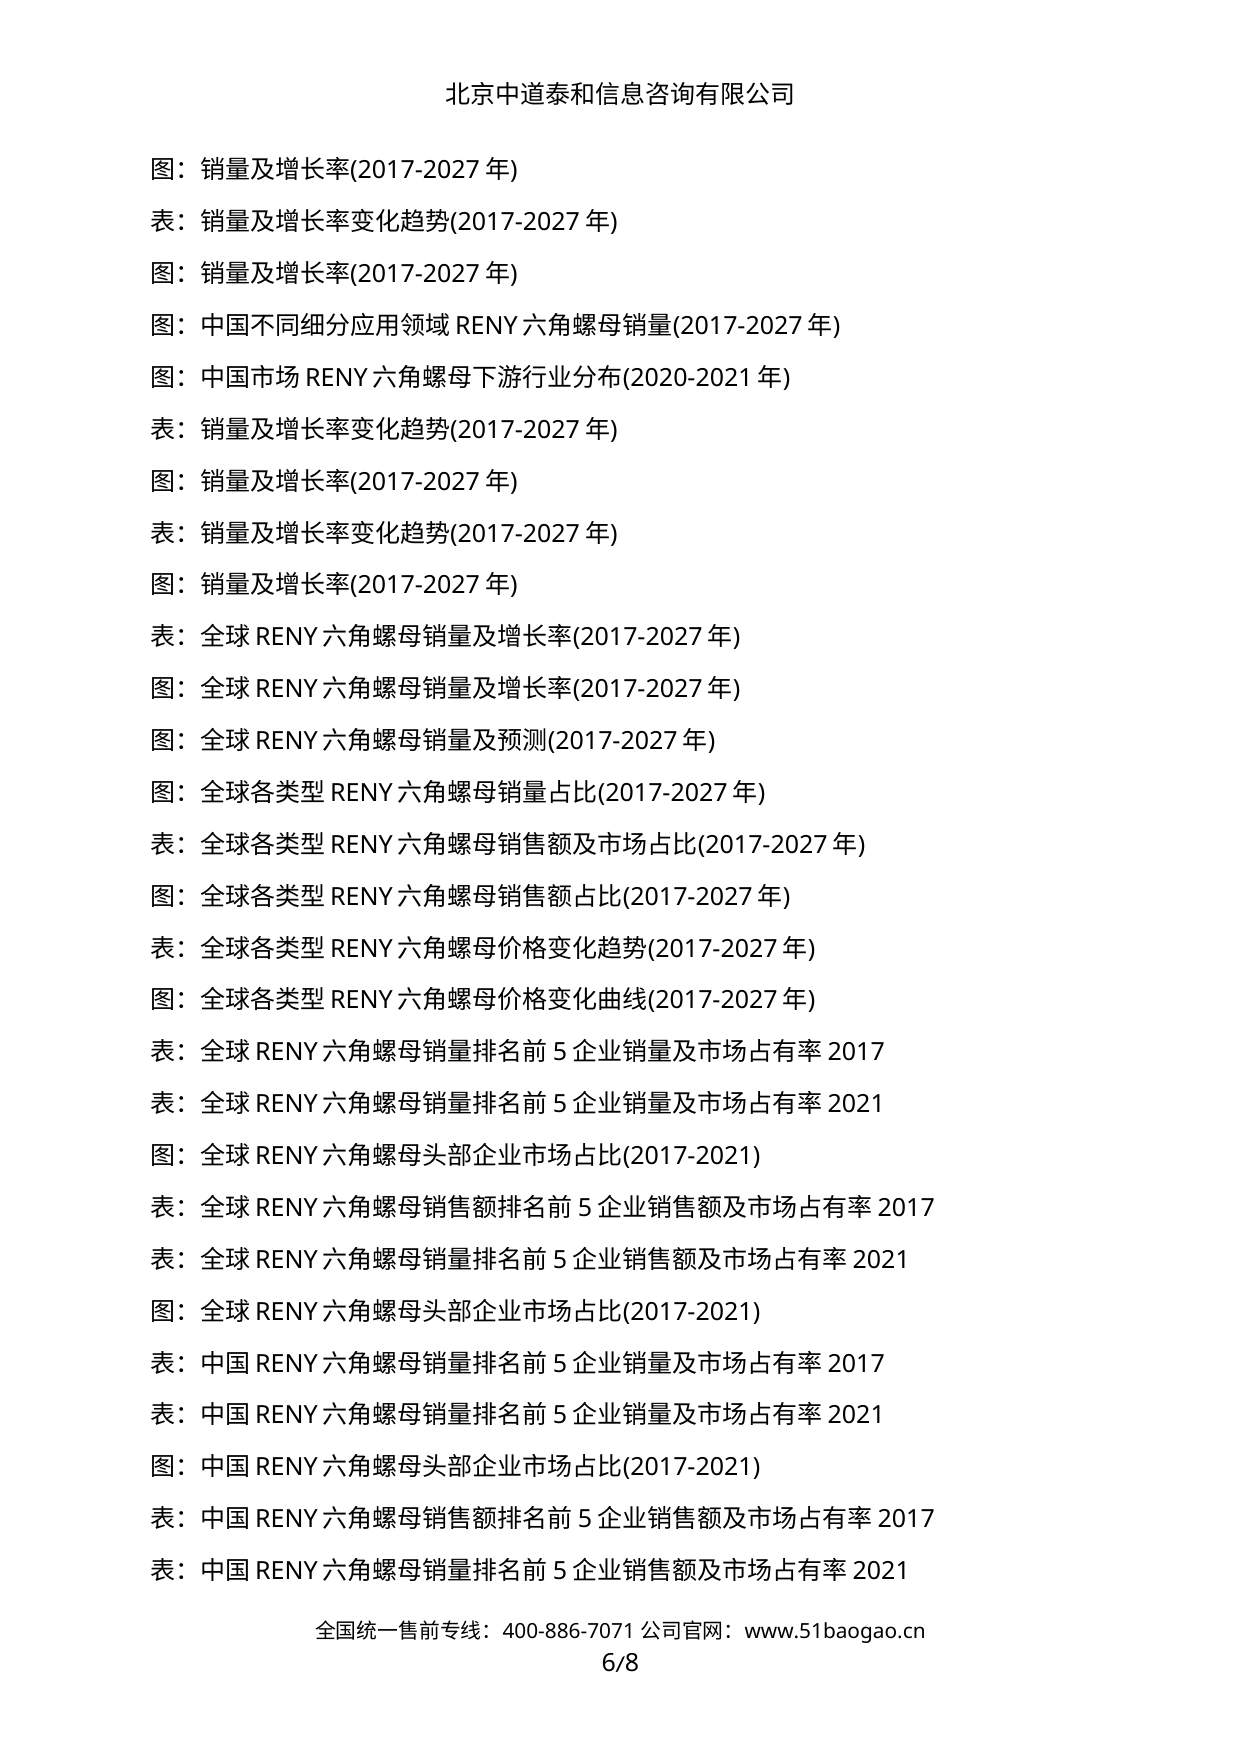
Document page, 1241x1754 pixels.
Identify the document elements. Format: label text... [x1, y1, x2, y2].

text 图：全球RENY六角螺母头部企业市场占比(2017-2021) [150, 1136, 1090, 1172]
text 表：销量及增长率变化趋势(2017-2027年) [150, 409, 1090, 446]
text 表：销量及增长率变化趋势(2017-2027年) [150, 202, 1090, 238]
text 图：销量及增长率(2017-2027年) [150, 565, 1090, 601]
text 表：全球RENY六角螺母销售额排名前5企业销售额及市场占有率 2017 [150, 1187, 1090, 1224]
text 表：全球RENY六角螺母销量排名前5企业销量及市场占有率 2017 [150, 1032, 1090, 1068]
text 表：全球RENY六角螺母销量及增长率(2017-2027年) [150, 617, 1090, 653]
text 图：中国市场RENY六角螺母下游行业分布(2020-2021年) [150, 357, 1090, 394]
text 图：全球RENY六角螺母销量及预测(2017-2027年) [150, 721, 1090, 757]
text 表：中国RENY六角螺母销售额排名前5企业销售额及市场占有率 2017 [150, 1499, 1090, 1535]
text 表：中国RENY六角螺母销量排名前5企业销量及市场占有率 2017 [150, 1343, 1090, 1379]
text 图：全球各类型RENY六角螺母销售额占比(2017-2027年) [150, 876, 1090, 912]
text 表：全球各类型RENY六角螺母价格变化趋势(2017-2027年) [150, 928, 1090, 964]
text 图：中国RENY六角螺母头部企业市场占比(2017-2021) [150, 1447, 1090, 1483]
text 表：全球RENY六角螺母销量排名前5企业销量及市场占有率 2021 [150, 1084, 1090, 1120]
text 表：全球各类型RENY六角螺母销售额及市场占比(2017-2027年) [150, 824, 1090, 861]
text 表：销量及增长率变化趋势(2017-2027年) [150, 513, 1090, 549]
text 图：全球RENY六角螺母头部企业市场占比(2017-2021) [150, 1291, 1090, 1327]
text 表：中国RENY六角螺母销量排名前5企业销量及市场占有率 2021 [150, 1395, 1090, 1431]
text 表：全球RENY六角螺母销量排名前5企业销售额及市场占有率 2021 [150, 1239, 1090, 1276]
text 图：全球各类型RENY六角螺母价格变化曲线(2017-2027年) [150, 980, 1090, 1016]
text 图：销量及增长率(2017-2027年) [150, 254, 1090, 290]
text 图：销量及增长率(2017-2027年) [150, 461, 1090, 497]
text 图：全球各类型RENY六角螺母销量占比(2017-2027年) [150, 772, 1090, 809]
text 图：中国不同细分应用领域RENY六角螺母销量(2017-2027年) [150, 306, 1090, 342]
text 图：全球RENY六角螺母销量及增长率(2017-2027年) [150, 669, 1090, 705]
text 表：中国RENY六角螺母销量排名前5企业销售额及市场占有率 2021 [150, 1551, 1090, 1587]
text 图：销量及增长率(2017-2027年) [150, 150, 1090, 186]
